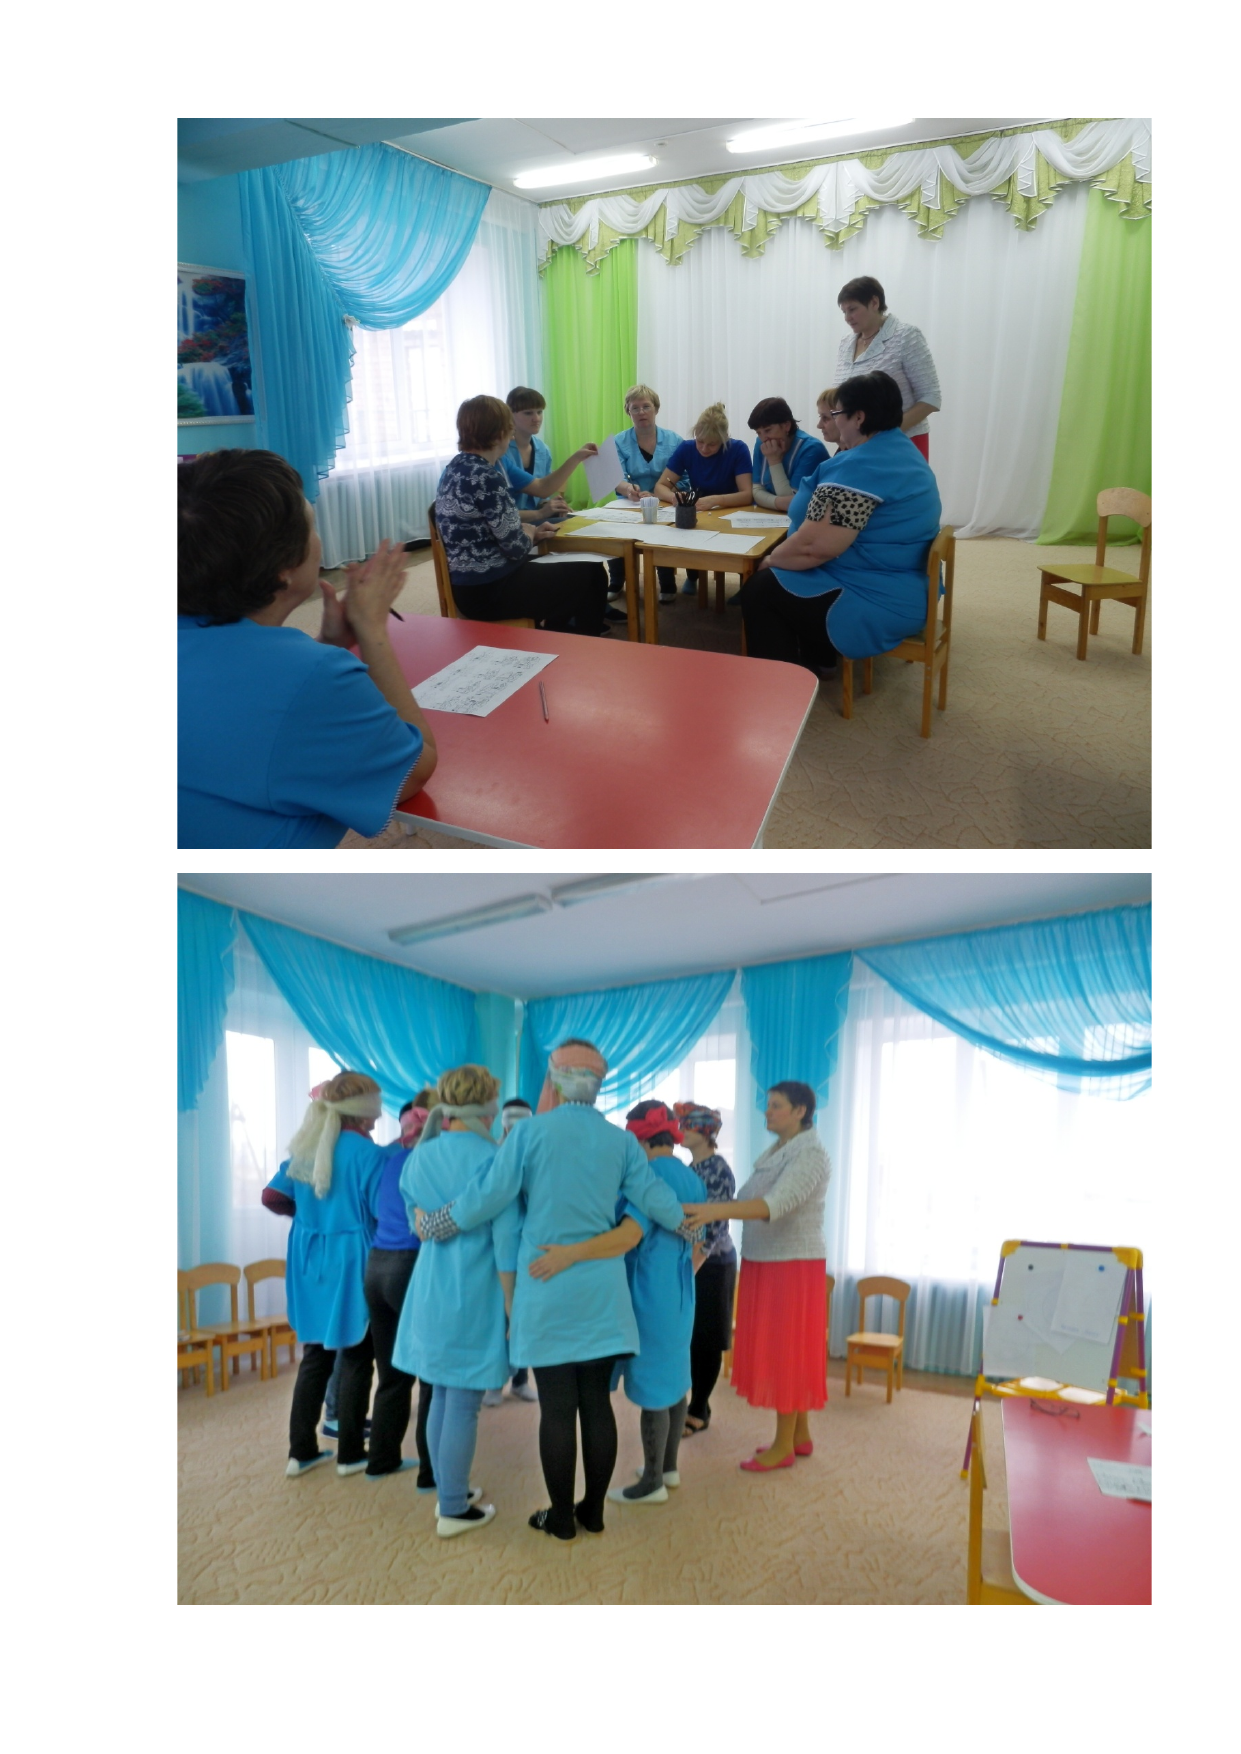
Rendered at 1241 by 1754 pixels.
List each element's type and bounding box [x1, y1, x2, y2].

picture [177, 873, 1152, 1605]
picture [177, 118, 1152, 849]
